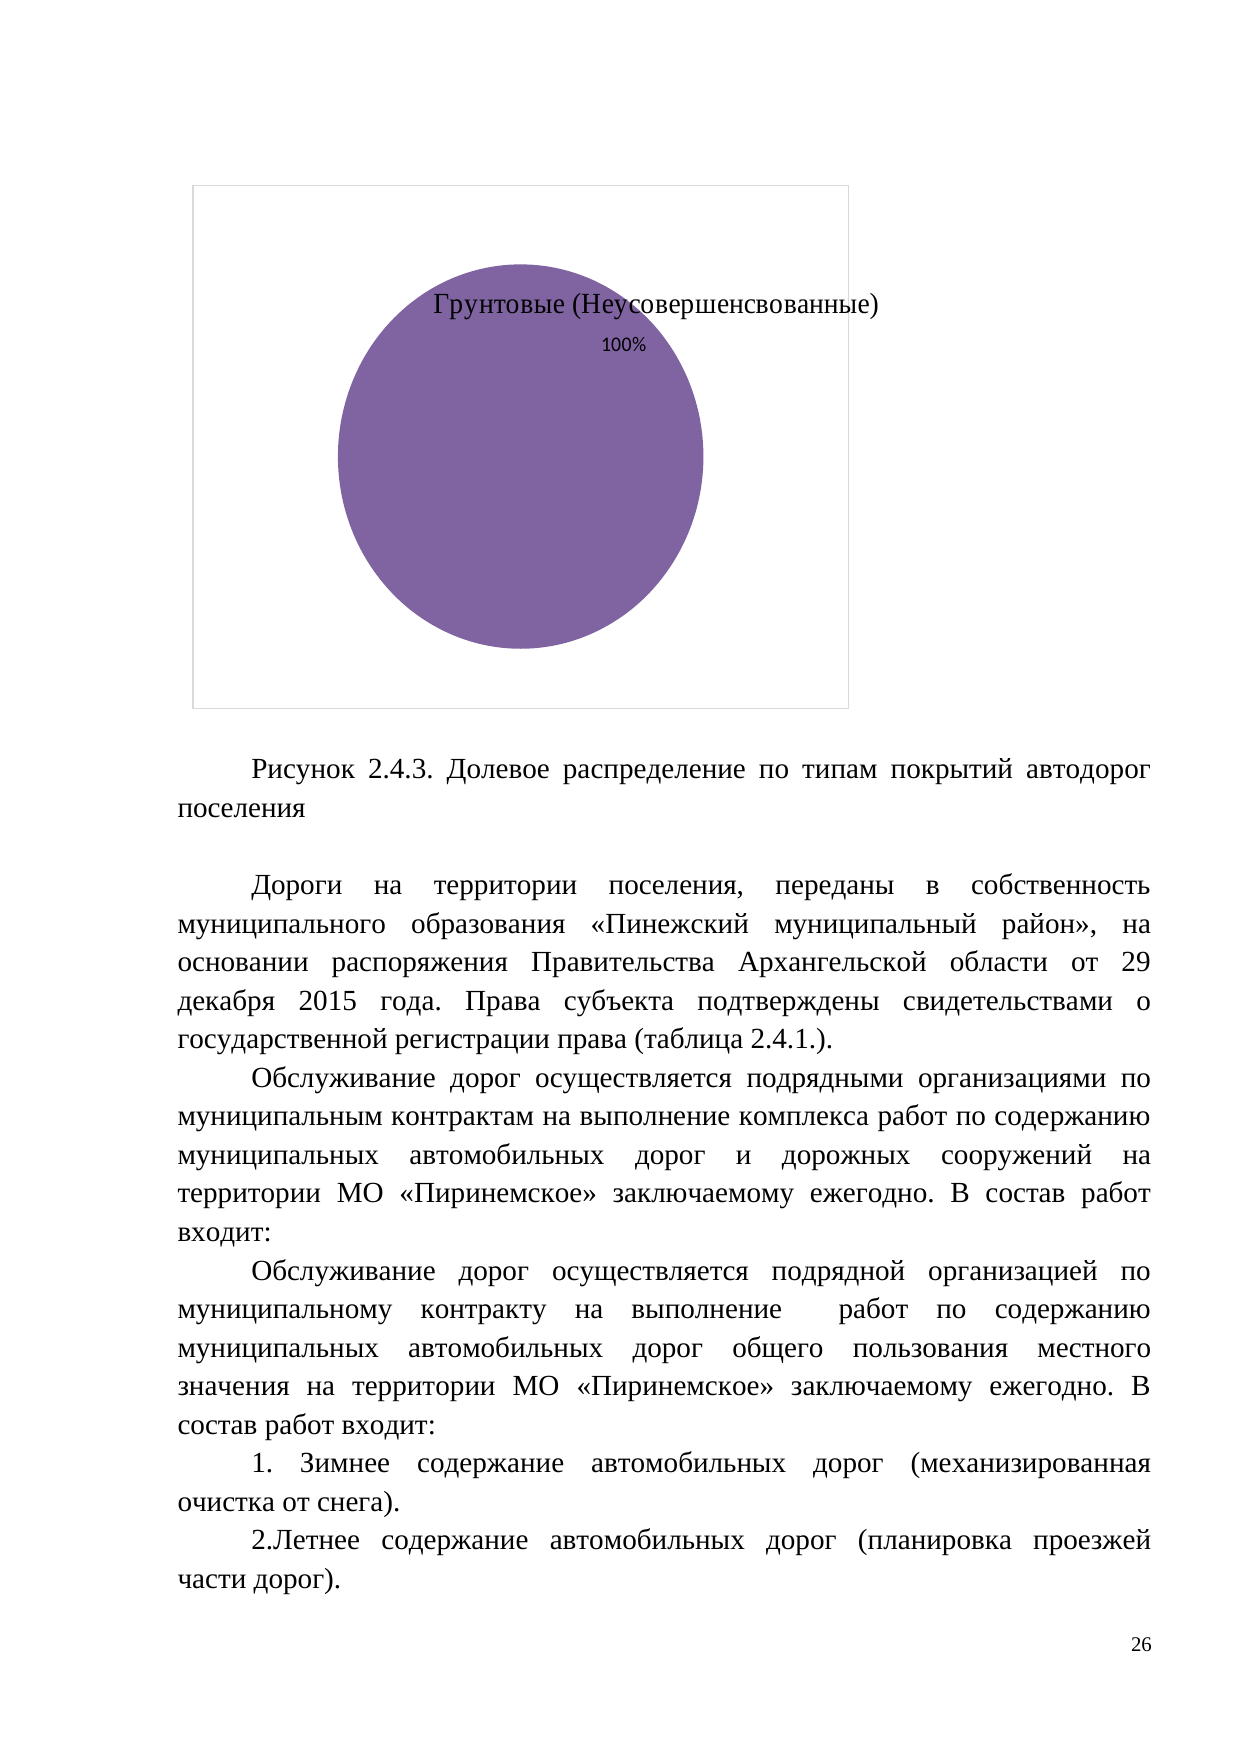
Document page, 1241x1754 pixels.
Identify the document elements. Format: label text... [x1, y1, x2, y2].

text 2.Летнее содержание автомобильных дорог (планировка проезжей части дорог). [177, 1522, 1152, 1594]
text Обслуживание дорог осуществляется подрядными организациями по муниципальным контрактам на выполнение комплекса работ по содержанию муниципальных автомобильных дорог и дорожных сооружений на территории МО «Пиринемское» заключаемому ежегодно. В состав работ входит: [177, 1060, 1152, 1248]
text Обслуживание дорог осуществляется подрядной организацией по муниципальному контракту на выполнение работ по содержанию муниципальных автомобильных дорог общего пользования местного значения на территории МО «Пиринемское» заключаемому ежегодно. В состав работ входит: [177, 1253, 1152, 1440]
text Рисунок 2.4.3. Долевое распределение по типам покрытий автодорог поселения [177, 752, 1152, 824]
text Дороги на территории поселения, переданы в собственность муниципального образования «Пинежский муниципальный район», на основании распоряжения Правительства Архангельской области от 29 декабря 2015 года. Права субъекта подтверждены свидетельствами о государственной регистрации права (таблица 2.4.1.). [177, 867, 1152, 1055]
text 1. Зимнее содержание автомобильных дорог (механизированная очистка от снега). [177, 1445, 1152, 1517]
